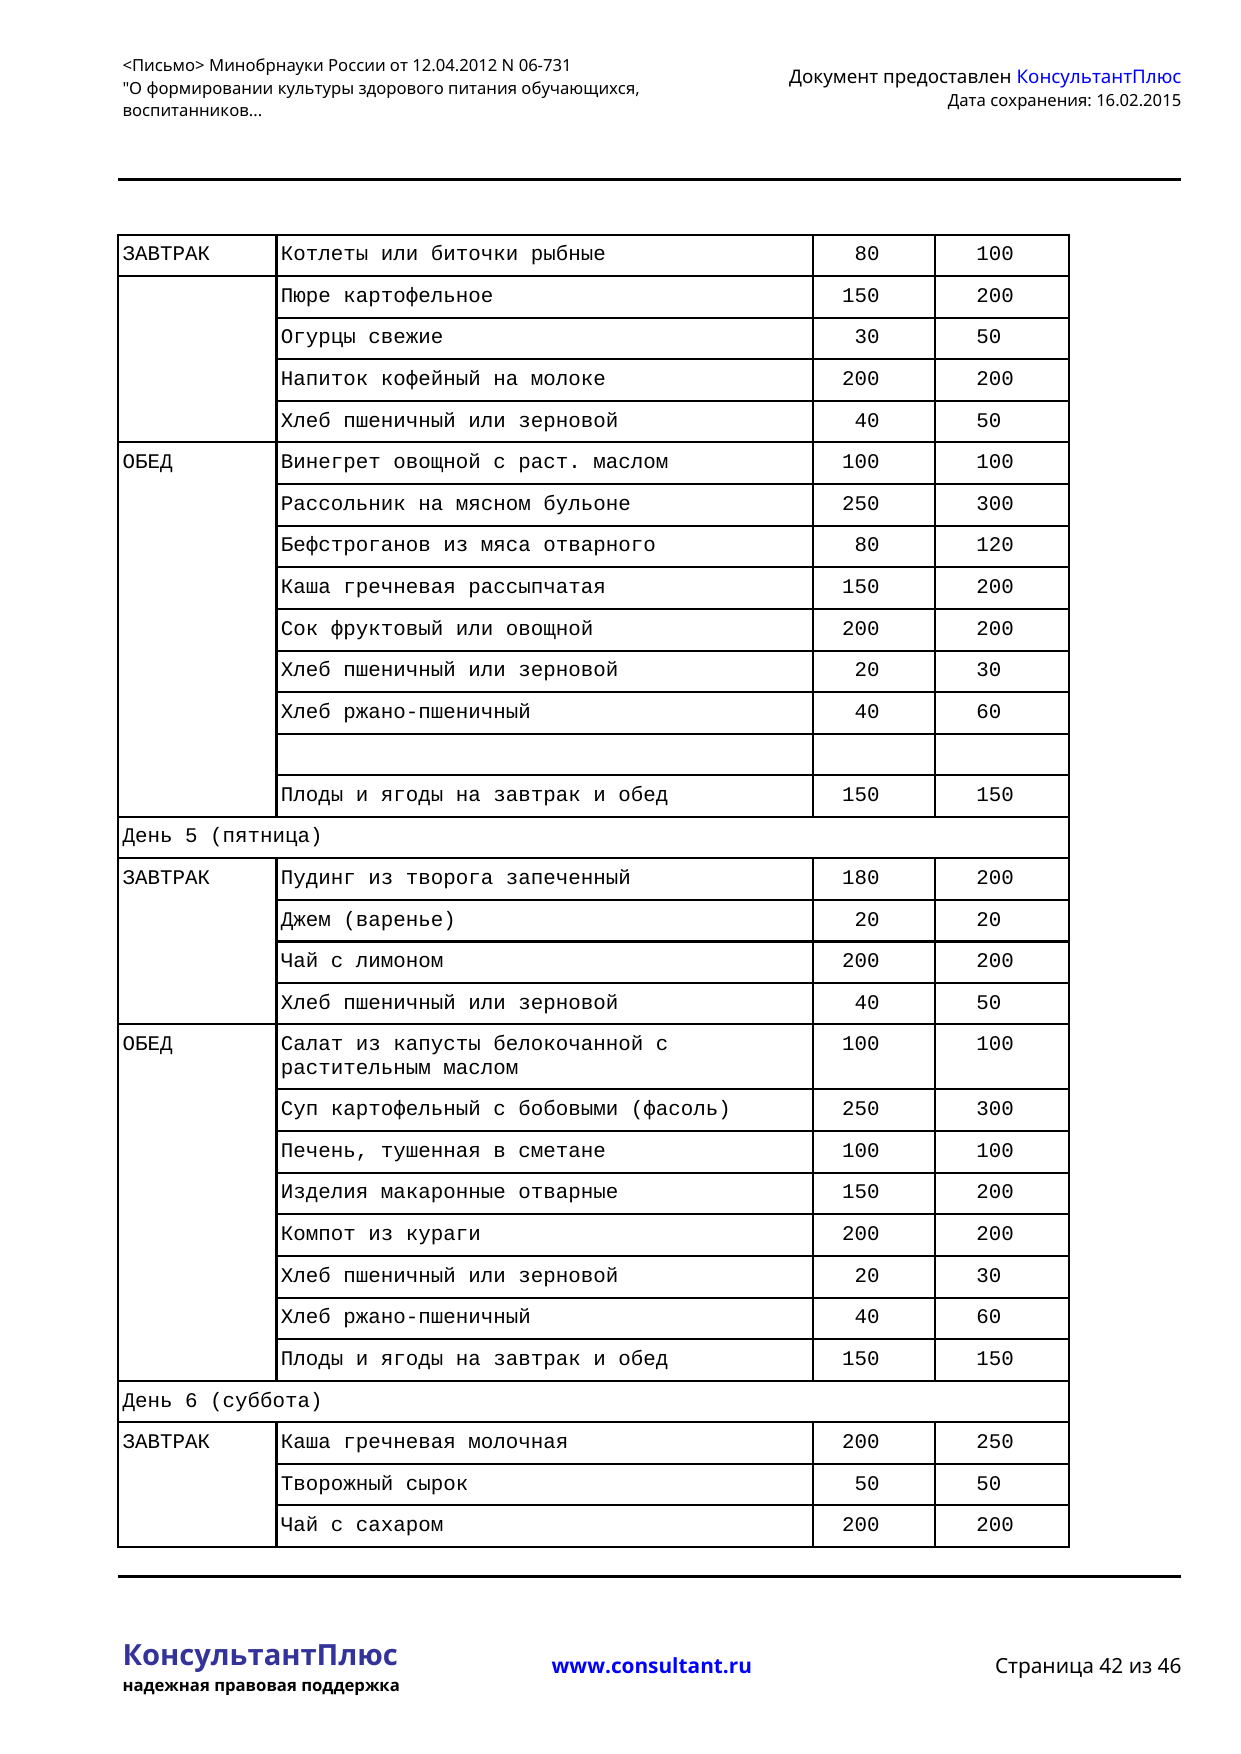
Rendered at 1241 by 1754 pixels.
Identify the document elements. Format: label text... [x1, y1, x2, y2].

table_cell 40 [814, 1299, 934, 1338]
table_cell 20 [814, 1257, 934, 1297]
table_cell 200 [936, 859, 1068, 899]
table_cell 150 [814, 568, 934, 608]
table_cell [936, 735, 1068, 774]
table_cell Хлеб пшеничный или зерновой [278, 402, 812, 441]
table_cell 200 [814, 1423, 934, 1463]
table_cell Котлеты или биточки рыбные [278, 236, 812, 275]
table_cell 250 [814, 1090, 934, 1130]
table_cell [278, 735, 812, 774]
table_cell Сок фруктовый или овощной [278, 610, 812, 649]
table_cell 200 [936, 277, 1068, 317]
table_cell Пудинг из творога запеченный [278, 859, 812, 899]
table_cell 60 [936, 1299, 1068, 1338]
table_cell Каша гречневая рассыпчатая [278, 568, 812, 608]
table_cell ОБЕД [119, 1025, 275, 1380]
table_cell 30 [814, 319, 934, 358]
table_cell 100 [936, 1132, 1068, 1172]
table_cell День 6 (суббота) [119, 1382, 1068, 1421]
table_cell Бефстроганов из мяса отварного [278, 527, 812, 566]
table_cell 150 [814, 1174, 934, 1213]
table_cell 300 [936, 1090, 1068, 1130]
table_cell 150 [814, 1340, 934, 1380]
table_cell 50 [936, 984, 1068, 1023]
table_cell 200 [936, 568, 1068, 608]
table_cell Каша гречневая молочная [278, 1423, 812, 1463]
table_cell 20 [814, 901, 934, 940]
table_cell 100 [814, 1132, 934, 1172]
table_cell Плоды и ягоды на завтрак и обед [278, 776, 812, 816]
table_cell [119, 277, 275, 441]
table_cell 150 [814, 776, 934, 816]
table_cell Творожный сырок [278, 1465, 812, 1504]
table_cell ЗАВТРАК [119, 236, 275, 275]
table_cell Чай с сахаром [278, 1506, 812, 1546]
table_cell 200 [814, 943, 934, 982]
table_cell Хлеб пшеничный или зерновой [278, 984, 812, 1023]
table_cell Печень, тушенная в сметане [278, 1132, 812, 1172]
table_cell 200 [936, 1215, 1068, 1255]
table_cell 200 [814, 1215, 934, 1255]
table_cell ОБЕД [119, 443, 275, 816]
table_cell Пюре картофельное [278, 277, 812, 317]
table_cell Хлеб пшеничный или зерновой [278, 1257, 812, 1297]
table_cell 200 [936, 943, 1068, 982]
table_cell Хлеб ржано-пшеничный [278, 693, 812, 733]
table_cell Рассольник на мясном бульоне [278, 485, 812, 524]
table_cell 50 [936, 402, 1068, 441]
table_cell 200 [814, 1506, 934, 1546]
table_cell 40 [814, 402, 934, 441]
table_cell 40 [814, 693, 934, 733]
table_cell Огурцы свежие [278, 319, 812, 358]
table_cell Плоды и ягоды на завтрак и обед [278, 1340, 812, 1380]
table_cell 120 [936, 527, 1068, 566]
table_cell 150 [936, 1340, 1068, 1380]
table_cell ЗАВТРАК [119, 1423, 275, 1546]
table_cell 200 [936, 360, 1068, 400]
table_cell 250 [936, 1423, 1068, 1463]
table_cell Хлеб ржано-пшеничный [278, 1299, 812, 1338]
table_cell 50 [936, 1465, 1068, 1504]
table_cell 200 [814, 610, 934, 649]
table_cell 80 [814, 527, 934, 566]
table_cell Салат из капусты белокочанной с растительным маслом [278, 1025, 812, 1088]
table_cell 180 [814, 859, 934, 899]
table_cell [814, 735, 934, 774]
table_cell 100 [936, 443, 1068, 483]
table_cell Изделия макаронные отварные [278, 1174, 812, 1213]
table_cell 40 [814, 984, 934, 1023]
table_cell 100 [936, 1025, 1068, 1088]
table_cell Напиток кофейный на молоке [278, 360, 812, 400]
table_cell 30 [936, 1257, 1068, 1297]
table_cell Хлеб пшеничный или зерновой [278, 652, 812, 691]
table_cell ЗАВТРАК [119, 859, 275, 1023]
table_cell 200 [936, 1506, 1068, 1546]
table_cell 100 [814, 443, 934, 483]
table_cell 200 [936, 1174, 1068, 1213]
table_cell Компот из кураги [278, 1215, 812, 1255]
table_cell 80 [814, 236, 934, 275]
table_cell Чай с лимоном [278, 943, 812, 982]
table_cell 100 [814, 1025, 934, 1088]
table_cell 100 [936, 236, 1068, 275]
table_cell 250 [814, 485, 934, 524]
table_cell Джем (варенье) [278, 901, 812, 940]
table_cell 200 [814, 360, 934, 400]
table_cell 60 [936, 693, 1068, 733]
table_cell День 5 (пятница) [119, 818, 1068, 857]
table_cell 50 [814, 1465, 934, 1504]
table_cell 200 [936, 610, 1068, 649]
table_cell 30 [936, 652, 1068, 691]
table_cell 20 [814, 652, 934, 691]
table_cell 150 [936, 776, 1068, 816]
table_cell Винегрет овощной с раст. маслом [278, 443, 812, 483]
table_cell 50 [936, 319, 1068, 358]
table_cell Суп картофельный с бобовыми (фасоль) [278, 1090, 812, 1130]
table_cell 150 [814, 277, 934, 317]
table_cell 20 [936, 901, 1068, 940]
table_cell 300 [936, 485, 1068, 524]
